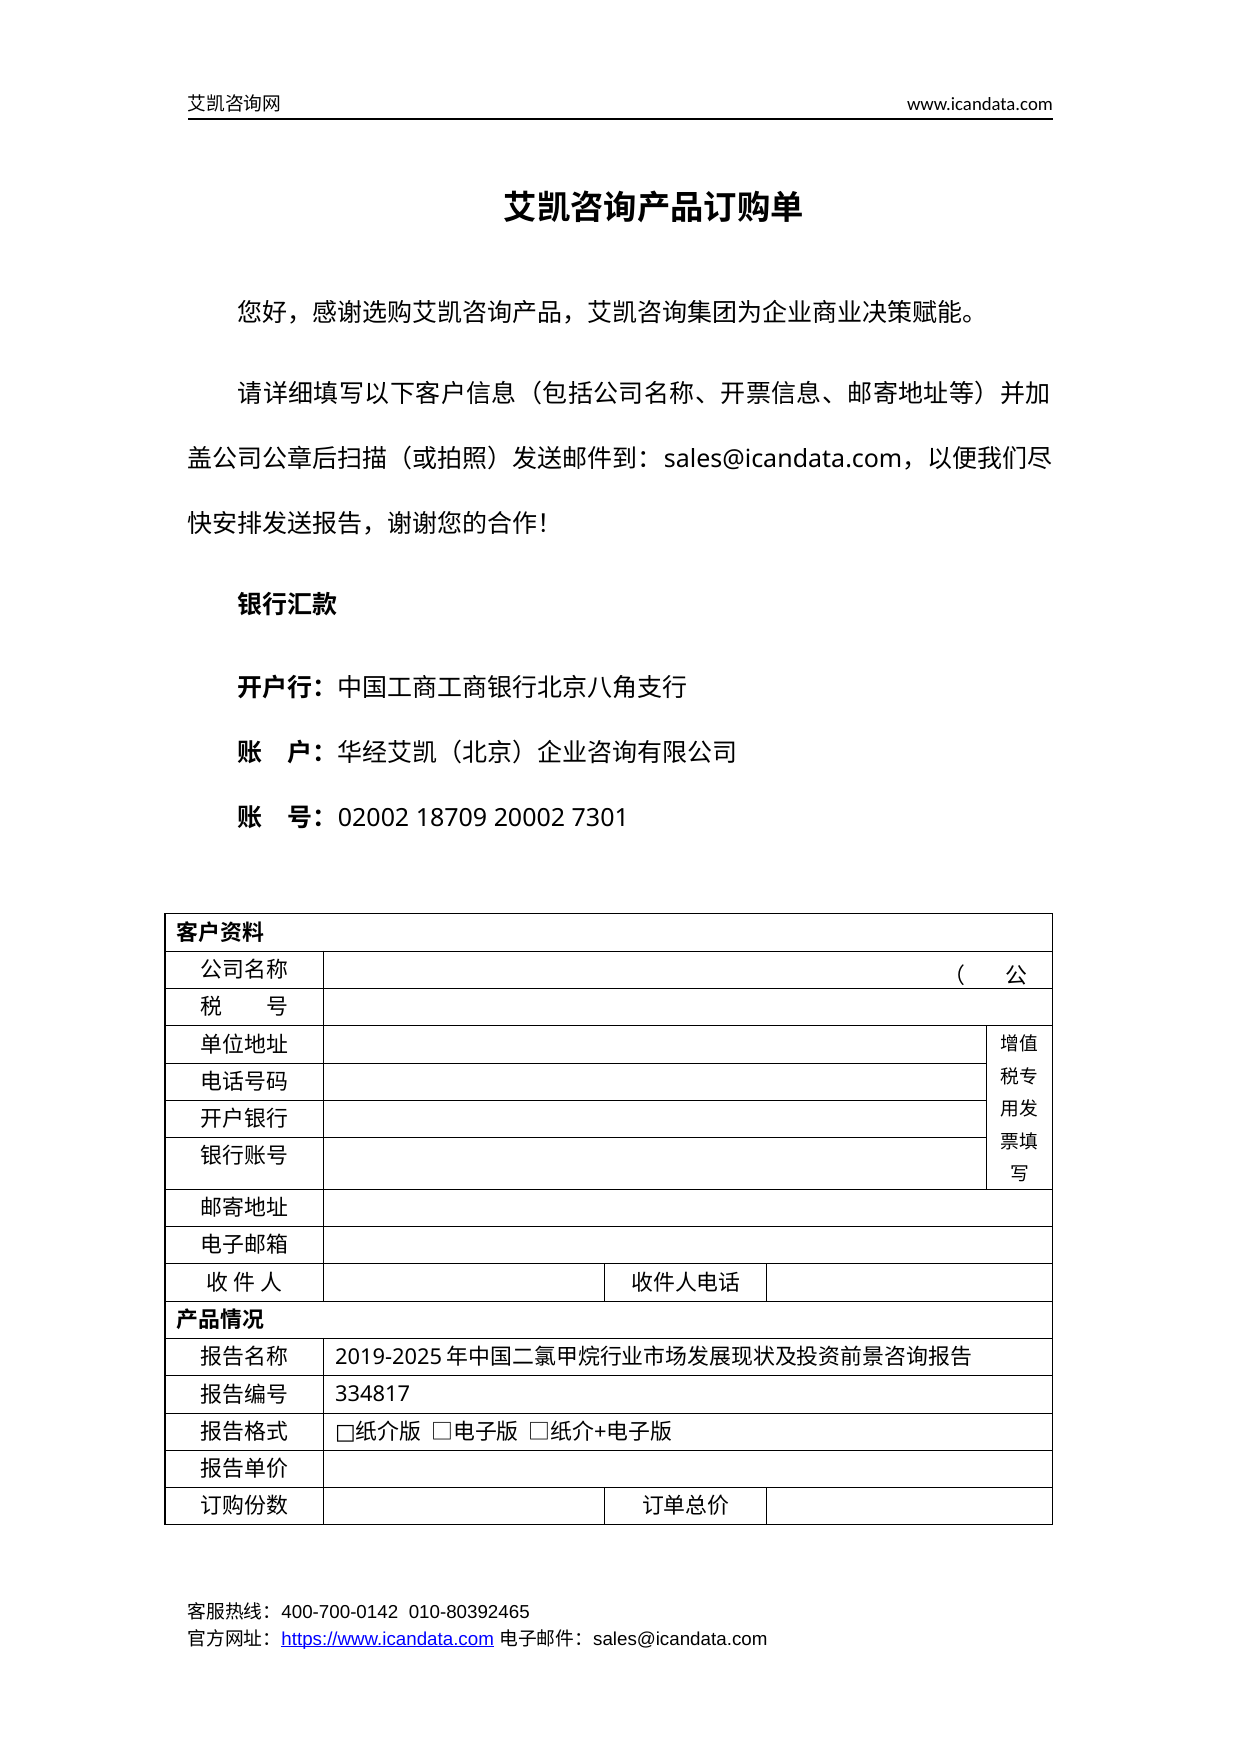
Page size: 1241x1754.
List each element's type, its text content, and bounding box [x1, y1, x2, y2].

table_cell [324, 1101, 986, 1137]
table_cell [324, 1064, 986, 1100]
table_cell [324, 1138, 986, 1189]
table_cell [324, 952, 1052, 988]
table_cell [767, 1488, 1052, 1524]
table_cell 订单总价 [605, 1488, 766, 1524]
table_cell [324, 989, 1052, 1025]
table_cell 订购份数 [166, 1488, 323, 1524]
text 请详细填写以下客户信息（包括公司名称、开票信息、邮寄地址等）并加盖公司公章后扫描（或拍照）发送邮件到：sales@icandata.com，以便我们尽快安排发送报告，谢谢您的合作！ [187, 359, 1053, 554]
table_cell □纸介版 □电子版 □纸介+电子版 [324, 1414, 1052, 1450]
text 银行汇款 [187, 570, 1053, 635]
table_header 客户资料 [166, 914, 1052, 951]
table_cell 产品情况 [166, 1302, 1052, 1338]
table_cell 电子邮箱 [166, 1227, 323, 1263]
table_cell 电话号码 [166, 1064, 323, 1100]
table_cell 增值税专用发票填写 [987, 1026, 1052, 1189]
table_cell 2019-2025年中国二氯甲烷行业市场发展现状及投资前景咨询报告 [324, 1339, 1052, 1375]
table_cell [324, 1264, 604, 1301]
table_cell 税 号 [166, 989, 323, 1025]
text 您好，感谢选购艾凯咨询产品，艾凯咨询集团为企业商业决策赋能。 [187, 278, 1053, 343]
table_cell 公司名称 [166, 952, 323, 988]
table_cell 报告单价 [166, 1451, 323, 1487]
table_cell [324, 1488, 604, 1524]
text 艾凯咨询产品订购单 [187, 172, 1053, 237]
table_cell 报告格式 [166, 1414, 323, 1450]
table_cell [324, 1227, 1052, 1263]
table_cell 报告编号 [166, 1376, 323, 1412]
table_cell [324, 1026, 986, 1062]
table_cell [324, 1451, 1052, 1487]
table_cell 单位地址 [166, 1026, 323, 1062]
table_cell 收 件 人 [166, 1264, 323, 1301]
table_cell 收件人电话 [605, 1264, 766, 1301]
table_cell 报告名称 [166, 1339, 323, 1375]
table_cell 邮寄地址 [166, 1190, 323, 1226]
table_cell 银行账号 [166, 1138, 323, 1189]
text 账 户：华经艾凯（北京）企业咨询有限公司 [187, 718, 1053, 783]
text 账 号：02002 18709 20002 7301 [187, 783, 1053, 848]
table_cell [324, 1190, 1052, 1226]
table_cell 334817 [324, 1376, 1052, 1412]
text 开户行：中国工商工商银行北京八角支行 [187, 653, 1053, 718]
table_cell 开户银行 [166, 1101, 323, 1137]
table_cell [767, 1264, 1052, 1301]
